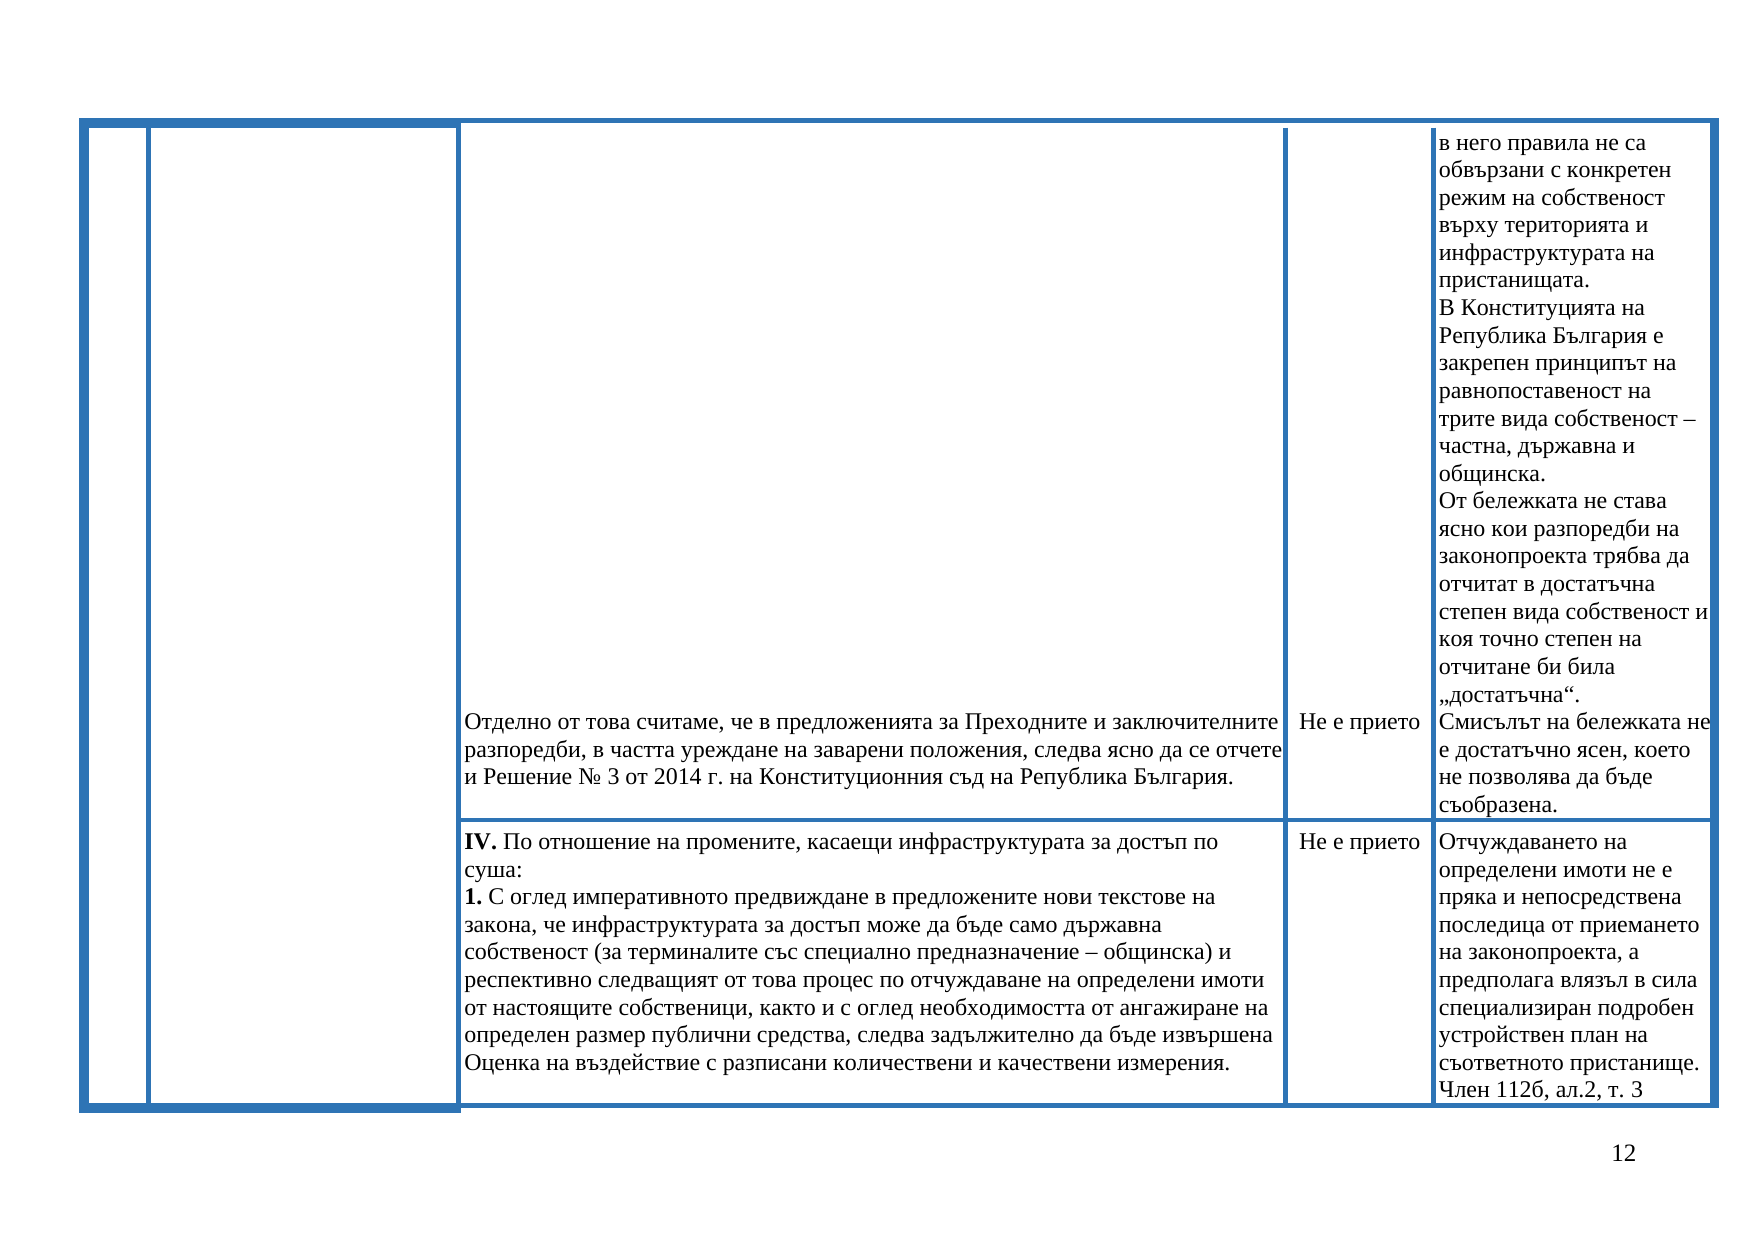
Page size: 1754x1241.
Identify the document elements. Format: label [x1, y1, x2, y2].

table_cell [1286, 123, 1433, 818]
table_cell [1288, 822, 1431, 1103]
table_cell [461, 123, 1286, 818]
table_cell [1436, 822, 1710, 1103]
table_cell [1433, 123, 1710, 818]
table_cell [461, 822, 1283, 1103]
